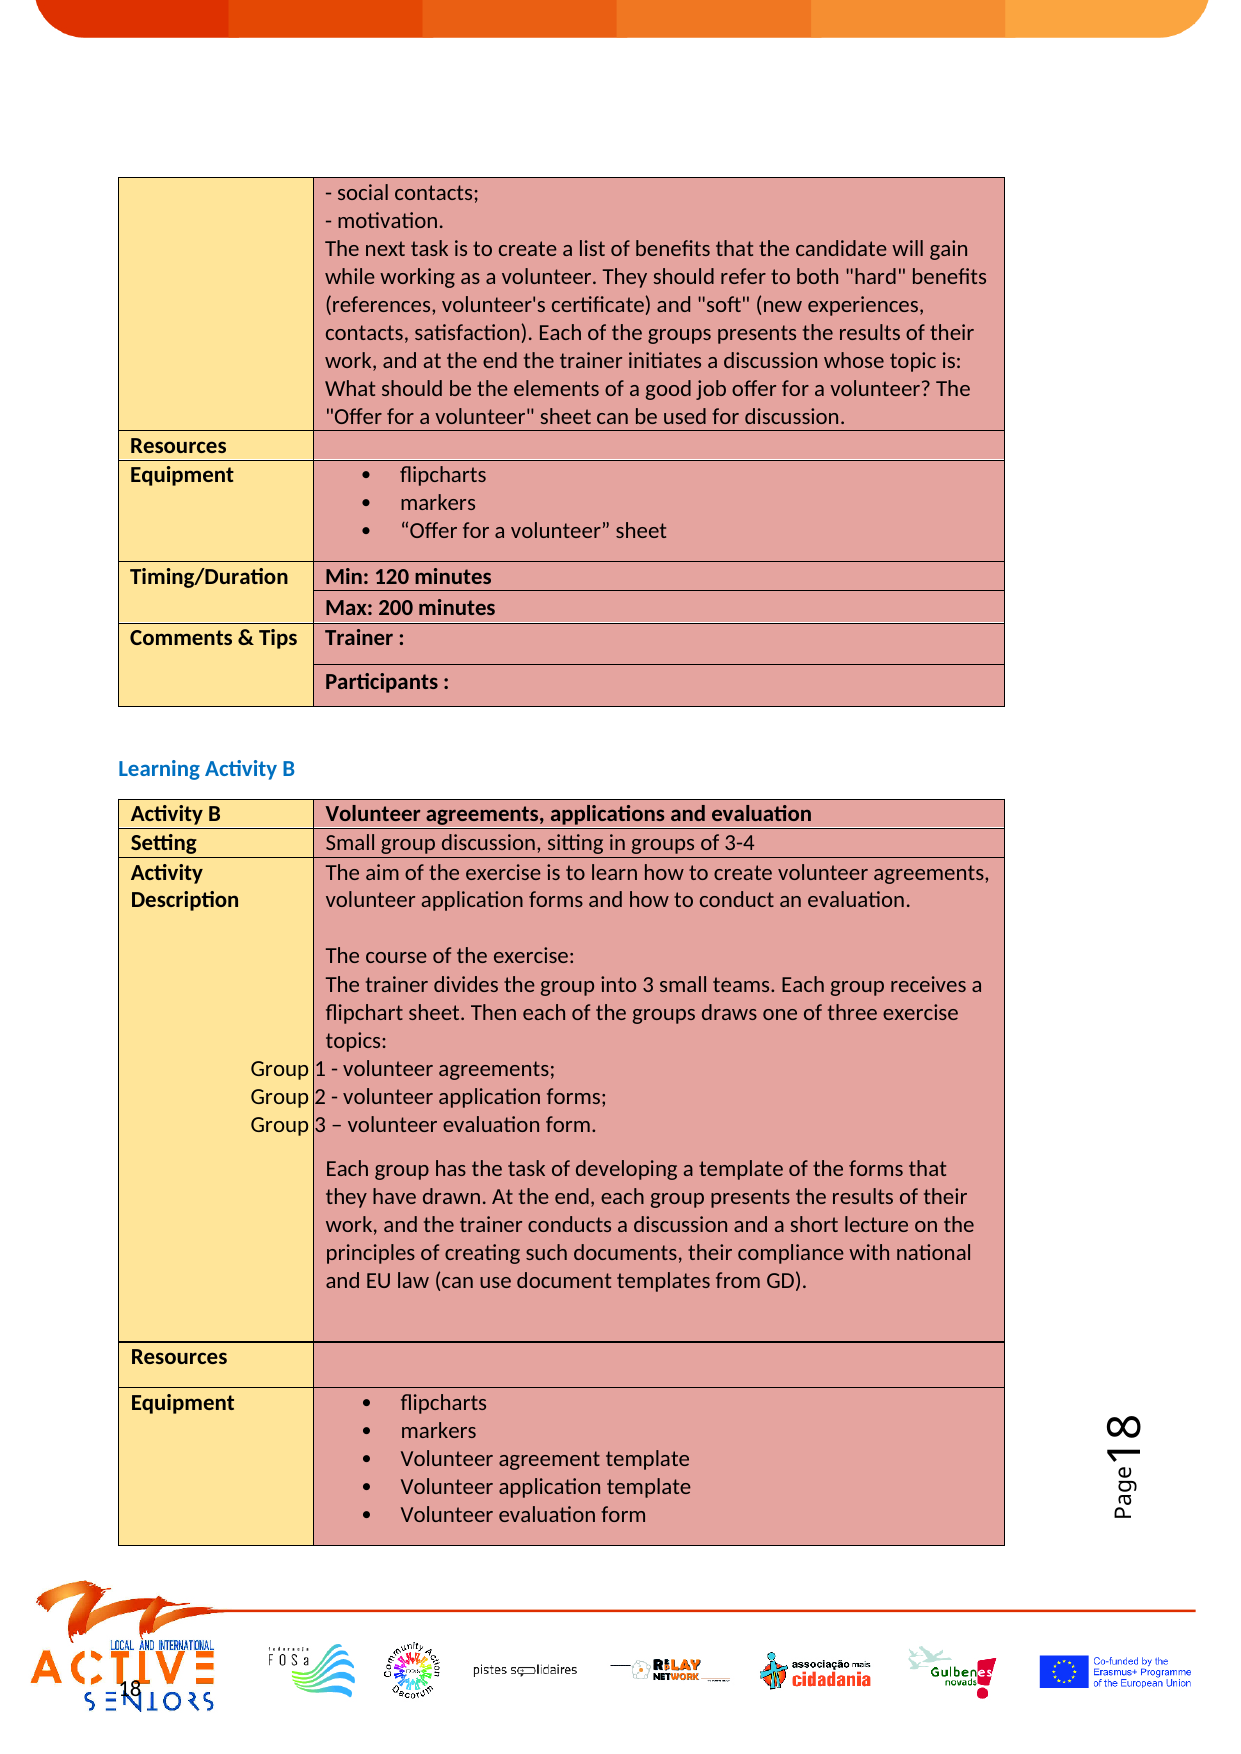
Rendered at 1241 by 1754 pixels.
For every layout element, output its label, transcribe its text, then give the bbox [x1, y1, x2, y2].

table_cell Max: 200 minutes [314, 591, 1004, 622]
table_cell Resources [119, 1343, 313, 1387]
table_cell Setting [119, 829, 313, 857]
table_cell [314, 178, 1004, 430]
table_cell Small group discussion, sitting in groups of 3-4 [314, 829, 1004, 857]
table_cell flipcharts markers Volunteer agreement template Volunteer application template Volunteer evaluation form [314, 1388, 1004, 1545]
table_cell flipcharts markers “Offer for a volunteer” sheet [314, 461, 1004, 561]
table_cell [314, 1343, 1004, 1387]
table_cell Trainer : [314, 624, 1004, 664]
table_header Volunteer agreements, applications and evaluation [314, 800, 1004, 827]
table_cell Min: 120 minutes [314, 562, 1004, 590]
table_cell Equipment [119, 461, 313, 561]
table_cell Equipment [119, 1388, 313, 1545]
table_cell Resources [119, 431, 313, 459]
table_cell [314, 431, 1004, 459]
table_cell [119, 178, 313, 430]
table_cell Timing/Duration [119, 562, 313, 622]
text Learning Activity B [118, 754, 1004, 782]
table_header Activity B [119, 800, 313, 827]
table_cell Activity Description [119, 858, 313, 1341]
table_cell Comments & Tips [119, 624, 313, 706]
table_cell Participants : [314, 665, 1004, 706]
picture [0, 0, 1241, 1754]
table_cell The aim of the exercise is to learn how to create volunteer agreements, volunteer application forms and how to conduct an evaluation. The course of the exercise: The trainer divides the group into 3 small teams. Each group receives a flipchart sheet. Then each of the groups draws one of three exercise topics: Group 1 - volunteer agreements; Group 2 - volunteer application forms; Group 3 – volunteer evaluation form. Each group has the task of developing a template of the forms that they have drawn. At the end, each group presents the results of their work, and the trainer conducts a discussion and a short lecture on the principles of creating such documents, their compliance with national and EU law (can use document templates from GD). [314, 858, 1004, 1341]
